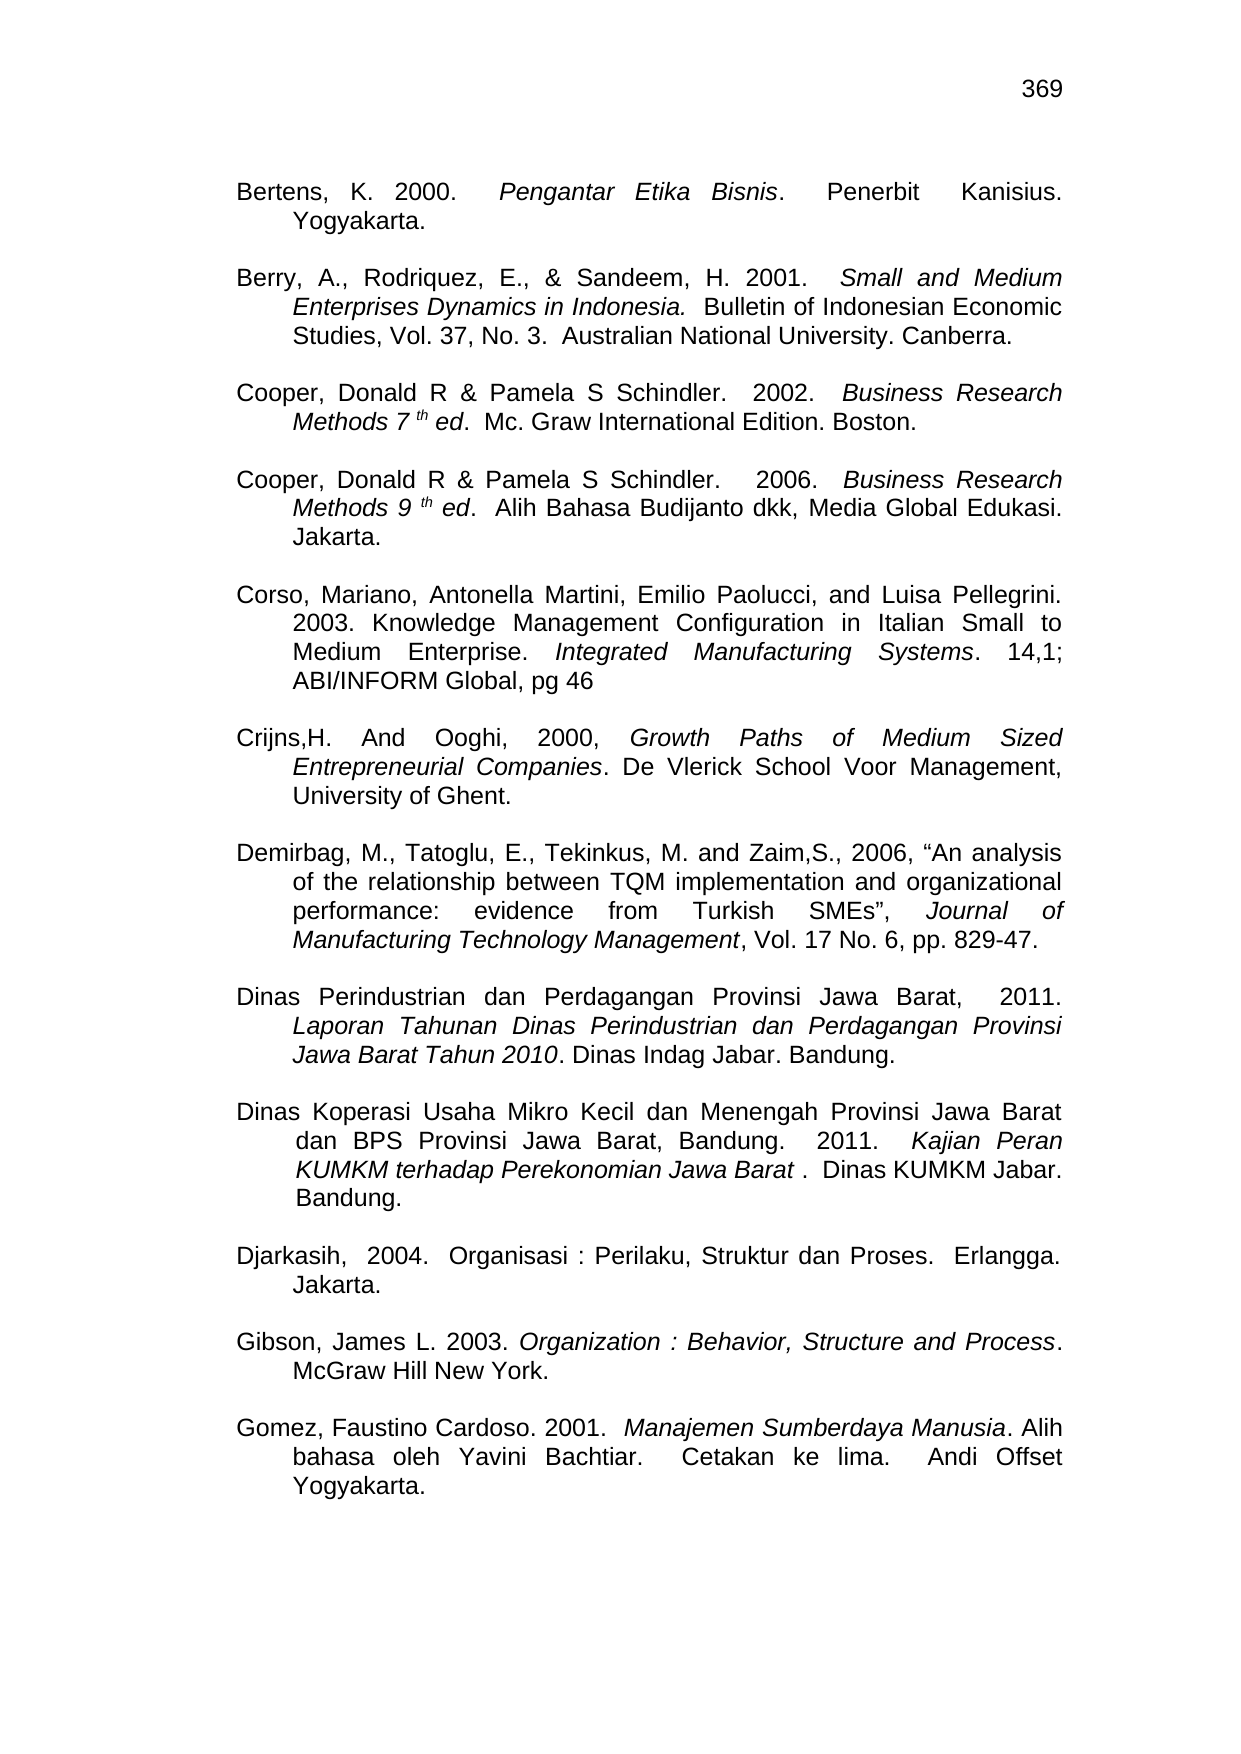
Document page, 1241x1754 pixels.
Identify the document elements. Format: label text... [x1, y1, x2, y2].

text Djarkasih, 2004. Organisasi : Perilaku, Struktur dan Proses. Erlangga. Jakarta. [236, 1241, 1063, 1298]
text Dinas Koperasi Usaha Mikro Kecil dan Menengah Provinsi Jawa Barat dan BPS Provinsi Jawa Barat, Bandung. 2011. Kajian Peran KUMKM terhadap Perekonomian Jawa Barat . Dinas KUMKM Jabar. Bandung. [236, 1097, 1063, 1212]
text Cooper, Donald R & Pamela S Schindler. 2002. Business Research Methods 7 th ed. Mc. Graw International Edition. . [236, 378, 1063, 436]
text Bertens, K. 2000. Pengantar Etika Bisnis. Penerbit Kanisius. Yogyakarta. [236, 177, 1063, 235]
text Cooper, Donald R & Pamela S Schindler. 2006. Business Research Methods 9 th ed. Alih Bahasa Budijanto dkk, Media Global Edukasi. Jakarta. [236, 465, 1063, 551]
text Dinas Perindustrian dan Perdagangan Provinsi Jawa Barat, 2011. Laporan Tahunan Dinas Perindustrian dan Perdagangan Provinsi Jawa Barat Tahun 2010. Dinas Indag Jabar. Bandung. [236, 982, 1063, 1068]
text Berry, A., Rodriquez, E., & Sandeem, H. 2001. Small and Medium Enterprises Dynamics in Indonesia. Bulletin of Indonesian Economic Studies, Vol. 37, No. 3. Australian National University. Canberra. [236, 263, 1063, 350]
text Gibson, James L. 2003. Organization : Behavior, Structure and Process. . [236, 1327, 1063, 1385]
text Gomez, Faustino Cardoso. 2001. Manajemen Sumberdaya Manusia. Alih bahasa oleh Yavini Bachtiar. Cetakan ke lima. Andi Offset Yogyakarta. [236, 1413, 1063, 1500]
text Corso, Mariano, Antonella Martini, Emilio Paolucci, and Luisa Pellegrini. 2003. Knowledge Management Configuration in Italian Small to Medium Enterprise. Integrated Manufacturing Systems. 14,1; ABI/INFORM Global, pg 46 [236, 580, 1063, 695]
text Demirbag, M., Tatoglu, E., Tekinkus, M. and Zaim,S., 2006, “An analysis of the relationship between TQM implementation and organizational performance: evidence from Turkish SMEs”, Journal of Manufacturing Technology Management, Vol. 17 No. 6, pp. 829-47. [236, 838, 1063, 953]
text Crijns,H. And Ooghi, 2000, Growth Paths of Medium Sized Entrepreneurial Companies. De Vlerick School Voor Management, University of Ghent. [236, 723, 1063, 810]
